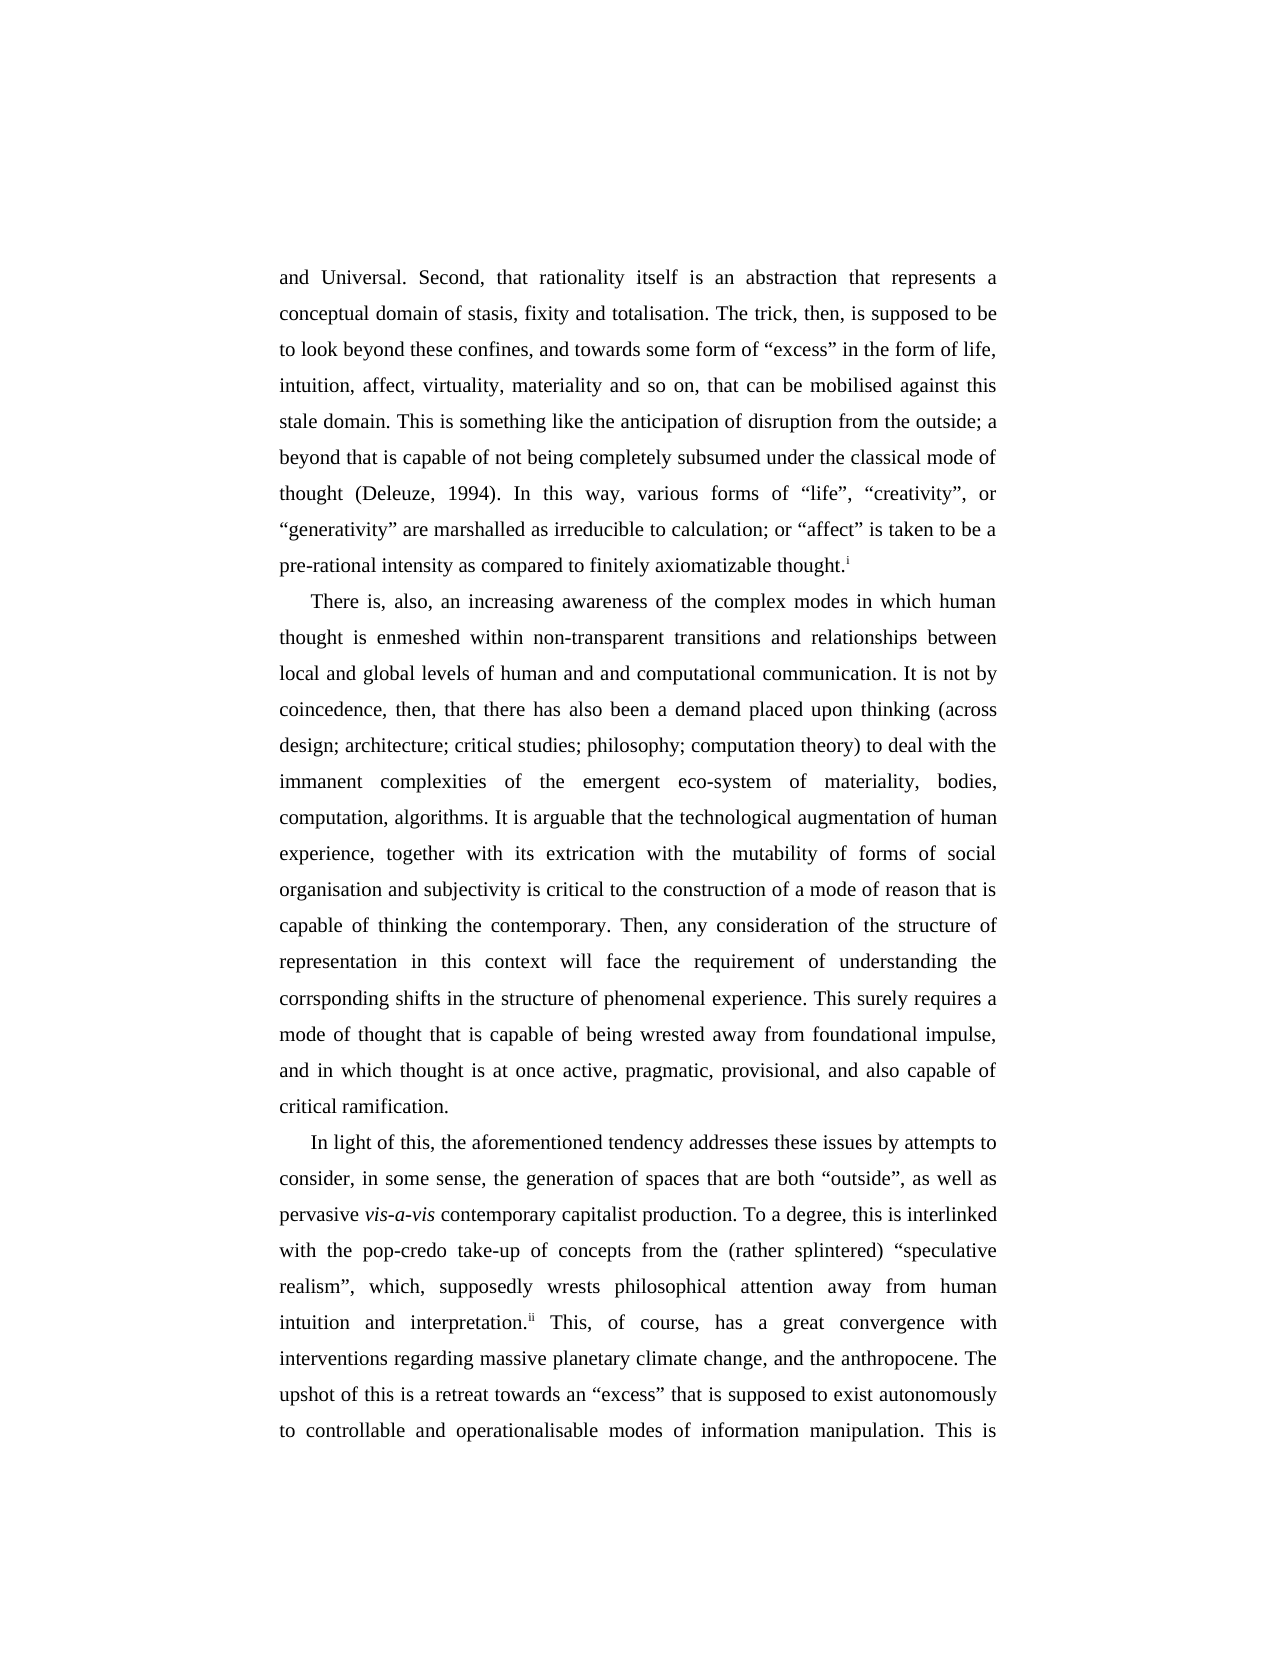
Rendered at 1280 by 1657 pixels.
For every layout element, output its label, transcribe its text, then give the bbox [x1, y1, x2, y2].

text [279, 264, 998, 577]
text There is, also, an increasing awareness of the complex modes in which human thought is enmeshed within non-transparent transitions and relationships between local and global levels of human and and computational communication. It is not by coincedence, then, that there has also been a demand placed upon thinking (across design; architecture; critical studies; philosophy; computation theory) to deal with the immanent complexities of the emergent eco-system of materiality, bodies, computation, algorithms. It is arguable that the technological augmentation of human experience, together with its extrication with the mutability of forms of social organisation and subjectivity is critical to the construction of a mode of reason that is capable of thinking the contemporary. Then, any consideration of the structure of representation in this context will face the requirement of understanding the corrsponding shifts in the structure of phenomenal experience. This surely requires a mode of thought that is capable of being wrested away from foundational impulse, and in which thought is at once active, pragmatic, provisional, and also capable of critical ramification. [279, 589, 998, 1118]
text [279, 1129, 998, 1442]
